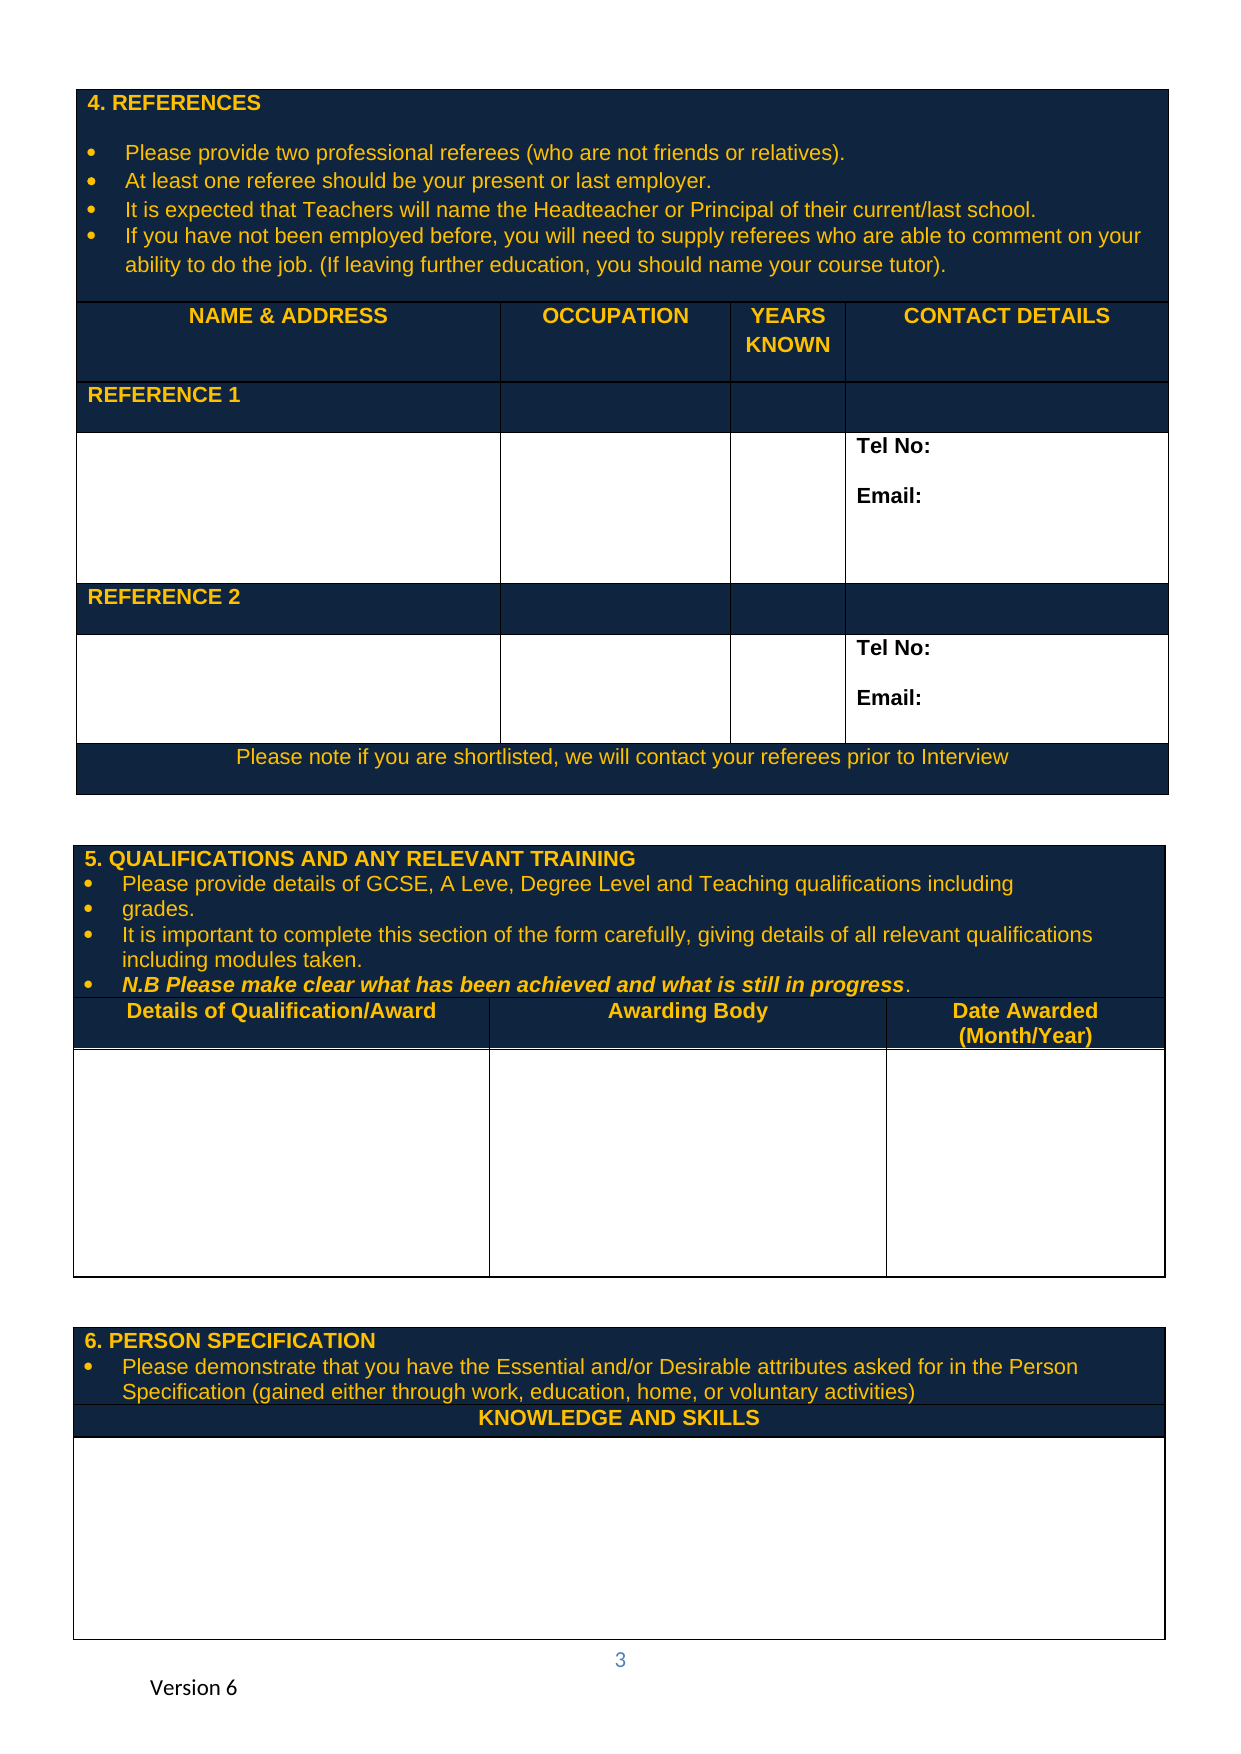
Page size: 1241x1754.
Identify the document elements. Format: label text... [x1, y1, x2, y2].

table_cell [77, 433, 500, 583]
table_cell CONTACT DETAILS [846, 303, 1168, 381]
table_header 5. QUALIFICATIONS AND ANY RELEVANT TRAINING Please provide details of GCSE, A Leve, Degree Level and Teaching qualifications including grades. It is important to complete this section of the form carefully, giving details of all relevant qualifications including modules taken. N.B Please make clear what has been achieved and what is still in progress. [74, 846, 1164, 997]
table_cell [731, 383, 845, 432]
table_cell REFERENCE 1 [77, 383, 500, 432]
table_cell [490, 1050, 886, 1276]
table_cell YEARS KNOWN [731, 303, 845, 381]
table_cell [731, 635, 845, 743]
table_cell [846, 383, 1168, 432]
table_cell [501, 584, 730, 634]
table_cell [846, 584, 1168, 634]
table_cell [887, 1050, 1164, 1276]
table_cell [74, 1438, 1164, 1639]
table_cell [501, 433, 730, 583]
table_cell Details of Qualification/Award [74, 998, 489, 1048]
table_cell Date Awarded (Month/Year) [887, 998, 1164, 1048]
table_header 6. PERSON SPECIFICATION Please demonstrate that you have the Essential and/or Desirable attributes asked for in the Person Specification (gained either through work, education, home, or voluntary activities) [74, 1328, 1164, 1404]
table_cell [501, 635, 730, 743]
table_cell [74, 1050, 489, 1276]
table_cell REFERENCE 2 [77, 584, 500, 634]
table_cell [731, 584, 845, 634]
table_cell [77, 635, 500, 743]
table_header 4. REFERENCES Please provide two professional referees (who are not friends or relatives). At least one referee should be your present or last employer. It is expected that Teachers will name the Headteacher or Principal of their current/last school. If you have not been employed before, you will need to supply referees who are able to comment on your ability to do the job. (If leaving further education, you should name your course tutor). [77, 90, 1168, 301]
table_cell [501, 383, 730, 432]
table_cell Tel No: Email: [846, 635, 1168, 743]
table_cell Tel No: Email: [846, 433, 1168, 583]
table_cell NAME & ADDRESS [77, 303, 500, 381]
table_cell Awarding Body [490, 998, 886, 1048]
table_cell Please note if you are shortlisted, we will contact your referees prior to Interview [77, 744, 1168, 794]
table_cell [731, 433, 845, 583]
table_cell KNOWLEDGE AND SKILLS [74, 1405, 1164, 1436]
table_cell OCCUPATION [501, 303, 730, 381]
